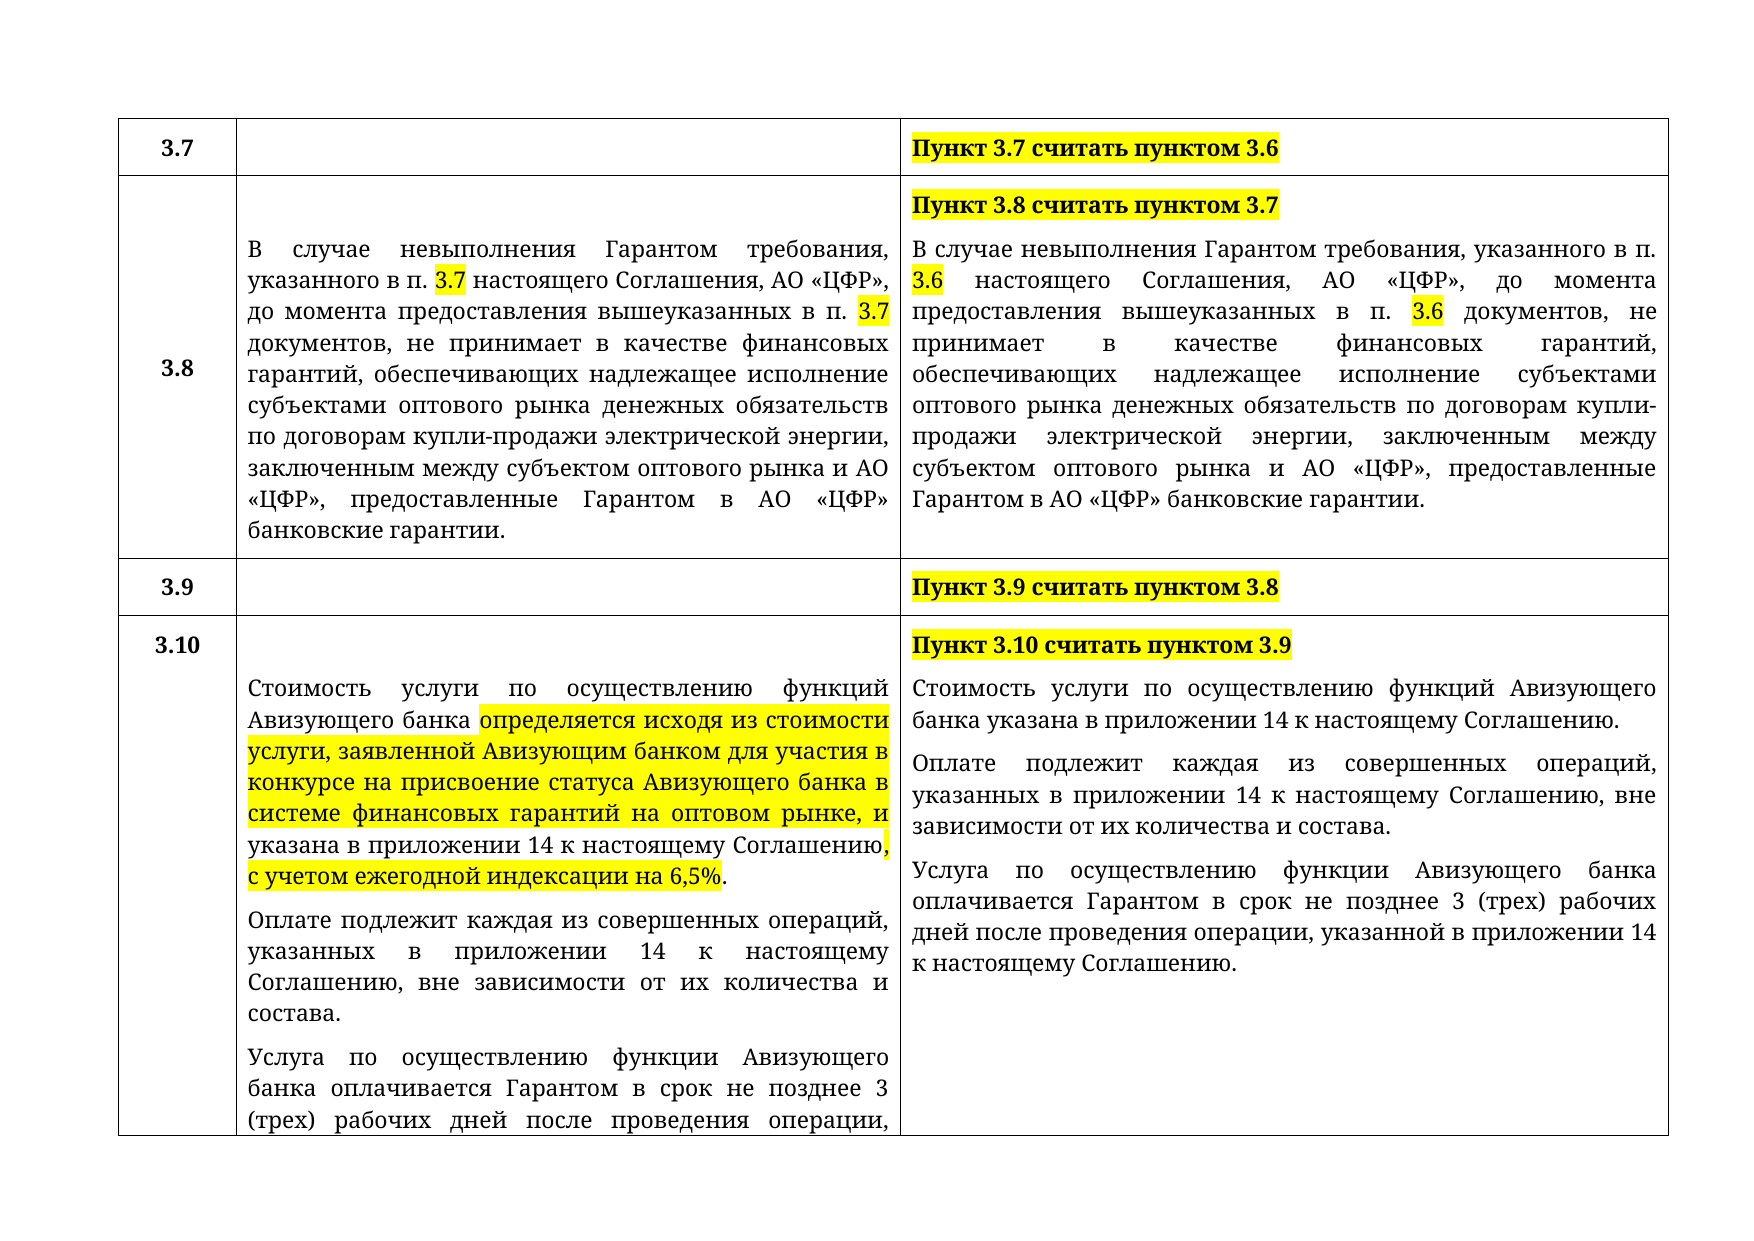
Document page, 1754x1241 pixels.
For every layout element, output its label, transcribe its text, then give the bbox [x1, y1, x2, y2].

table_cell 3.7 [119, 119, 236, 175]
table_cell Пункт 3.7 считать пунктом 3.6 [901, 119, 1668, 175]
table_cell Пункт 3.9 считать пунктом 3.8 [901, 559, 1668, 615]
table_cell 3.10 [119, 616, 236, 1135]
table_cell 3.8 [119, 176, 236, 558]
table_cell В случае невыполнения Гарантом требования, указанного в п. 3.7 настоящего Соглашения, АО «ЦФР», до момента предоставления вышеуказанных в п. 3.7 документов, не принимает в качестве финансовых гарантий, обеспечивающих надлежащее исполнение субъектами оптового рынка денежных обязательств по договорам купли-продажи электрической энергии, заключенным между субъектом оптового рынка и АО «ЦФР», предоставленные Гарантом в АО «ЦФР» банковские гарантии. [237, 176, 900, 558]
table_cell [237, 559, 900, 615]
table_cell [901, 616, 1668, 1135]
table_cell Пункт 3.8 считать пунктом 3.7 В случае невыполнения Гарантом требования, указанного в п. 3.6 настоящего Соглашения, АО «ЦФР», до момента предоставления вышеуказанных в п. 3.6 документов, не принимает в качестве финансовых гарантий, обеспечивающих надлежащее исполнение субъектами оптового рынка денежных обязательств по договорам купли-продажи электрической энергии, заключенным между субъектом оптового рынка и АО «ЦФР», предоставленные Гарантом в АО «ЦФР» банковские гарантии. [901, 176, 1668, 558]
table_cell 3.9 [119, 559, 236, 615]
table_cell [237, 616, 900, 1135]
table_cell [237, 119, 900, 175]
